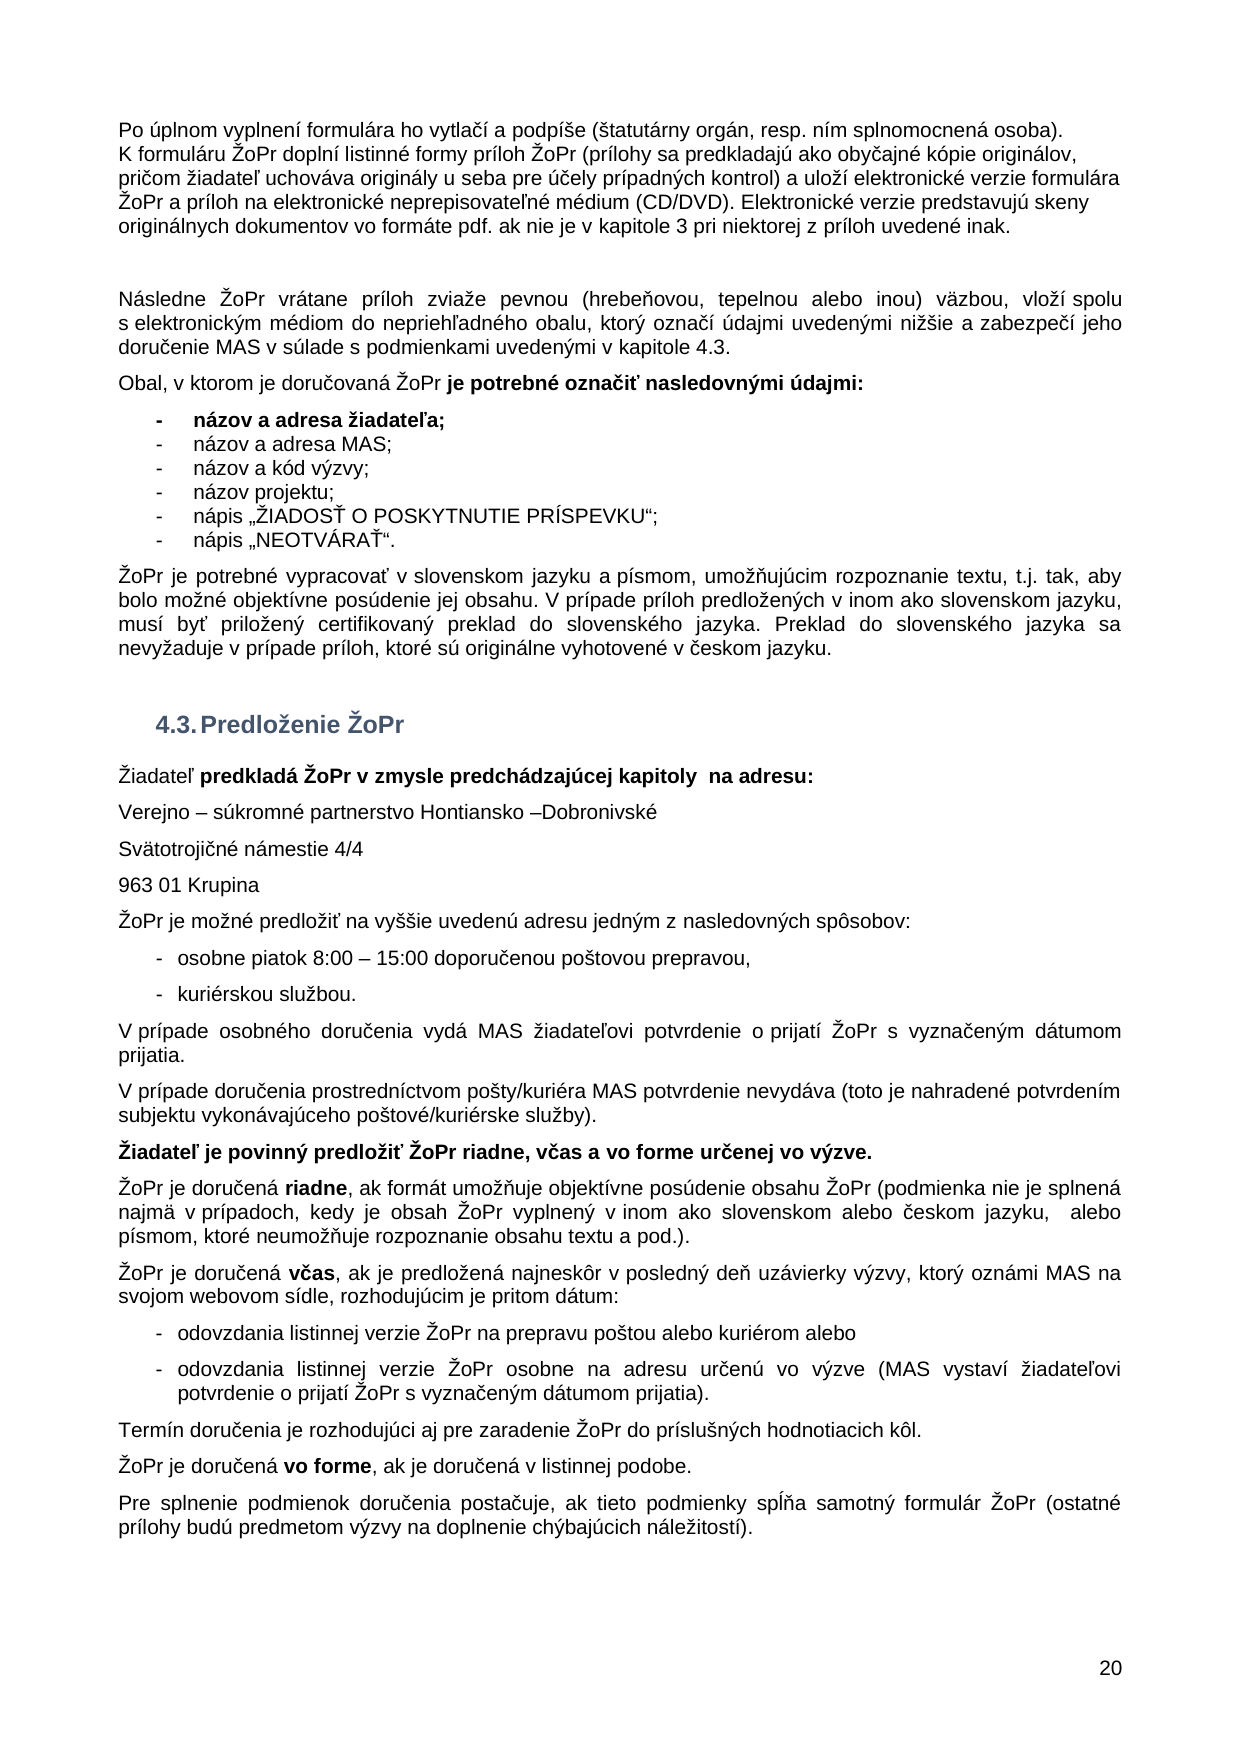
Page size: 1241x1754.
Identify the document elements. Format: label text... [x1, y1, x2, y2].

text ŽoPr je doručená včas, ak je predložená najneskôr v posledný deň uzávierky výzvy, ktorý oznámi MAS na svojom webovom sídle, rozhodujúcim je pritom dátum: [118, 1260, 1122, 1308]
list nápis „ŽIADOSŤ O POSKYTNUTIE PRÍSPEVKU“; [156, 503, 1122, 527]
list názov a adresa MAS; [156, 432, 1122, 456]
text 963 01 Krupina [118, 873, 1122, 897]
text ŽoPr je potrebné vypracovať v slovenskom jazyku a písmom, umožňujúcim rozpoznanie textu, t.j. tak, aby bolo možné objektívne posúdenie jej obsahu. V prípade príloh predložených v inom ako slovenskom jazyku, musí byť priložený certifikovaný preklad do slovenského jazyka. Preklad do slovenského jazyka sa nevyžaduje v prípade príloh, ktoré sú originálne vyhotovené v českom jazyku. [118, 564, 1122, 660]
text Obal, v ktorom je doručovaná ŽoPr je potrebné označiť nasledovnými údajmi: [118, 371, 1122, 395]
text V prípade osobného doručenia vydá MAS žiadateľovi potvrdenie o prijatí ŽoPr s vyznačeným dátumom prijatia. [118, 1019, 1122, 1067]
list odovzdania listinnej verzie ŽoPr na prepravu poštou alebo kuriérom alebo [155, 1321, 1122, 1345]
list názov a adresa žiadateľa; [156, 408, 1122, 432]
text Verejno – súkromné partnerstvo Hontiansko –Dobronivské [118, 800, 1122, 824]
list odovzdania listinnej verzie ŽoPr osobne na adresu určenú vo výzve (MAS vystaví žiadateľovi potvrdenie o prijatí ŽoPr s vyznačeným dátumom prijatia). [155, 1357, 1122, 1405]
text V prípade doručenia prostredníctvom pošty/kuriéra MAS potvrdenie nevydáva (toto je nahradené potvrdením subjektu vykonávajúceho poštové/kuriérske služby). [118, 1079, 1122, 1127]
text Následne ŽoPr vrátane príloh zviaže pevnou (hrebeňovou, tepelnou alebo inou) väzbou, vloží spolu s elektronickým médiom do nepriehľadného obalu, ktorý označí údajmi uvedenými nižšie a zabezpečí jeho doručenie MAS v súlade s podmienkami uvedenými v kapitole 4.3. [118, 287, 1122, 359]
text Žiadateľ je povinný predložiť ŽoPr riadne, včas a vo forme určenej vo výzve. [118, 1139, 1122, 1163]
text Žiadateľ predkladá ŽoPr v zmysle predchádzajúcej kapitoly na adresu: [118, 763, 1122, 787]
list kuriérskou službou. [156, 982, 1122, 1006]
list Predloženie ŽoPr [155, 710, 1122, 738]
list názov a kód výzvy; [156, 456, 1122, 479]
list osobne piatok 8:00 – 15:00 doporučenou poštovou prepravou, [156, 946, 1122, 970]
text Po úplnom vyplnení formulára ho vytlačí a podpíše (štatutárny orgán, resp. ním splnomocnená osoba). K formuláru ŽoPr doplní listinné formy príloh ŽoPr (prílohy sa predkladajú ako obyčajné kópie originálov, pričom žiadateľ uchováva originály u seba pre účely prípadných kontrol) a uloží elektronické verzie formulára ŽoPr a príloh na elektronické neprepisovateľné médium (CD/DVD). Elektronické verzie predstavujú skeny originálnych dokumentov vo formáte pdf. ak nie je v kapitole 3 pri niektorej z príloh uvedené inak. [118, 118, 1122, 238]
list názov projektu; [156, 479, 1122, 503]
text ŽoPr je doručená vo forme, ak je doručená v listinnej podobe. [118, 1454, 1122, 1478]
text ŽoPr je doručená riadne, ak formát umožňuje objektívne posúdenie obsahu ŽoPr (podmienka nie je splnená najmä v prípadoch, kedy je obsah ŽoPr vyplnený v inom ako slovenskom alebo českom jazyku, alebo písmom, ktoré neumožňuje rozpoznanie obsahu textu a pod.). [118, 1176, 1122, 1248]
text Termín doručenia je rozhodujúci aj pre zaradenie ŽoPr do príslušných hodnotiacich kôl. [118, 1418, 1122, 1442]
text ŽoPr je možné predložiť na vyššie uvedenú adresu jedným z nasledovných spôsobov: [118, 909, 1122, 933]
text Svätotrojičné námestie 4/4 [118, 836, 1122, 860]
list nápis „NEOTVÁRAŤ“. [156, 527, 1122, 551]
text Pre splnenie podmienok doručenia postačuje, ak tieto podmienky spĺňa samotný formulár ŽoPr (ostatné prílohy budú predmetom výzvy na doplnenie chýbajúcich náležitostí). [118, 1491, 1122, 1538]
